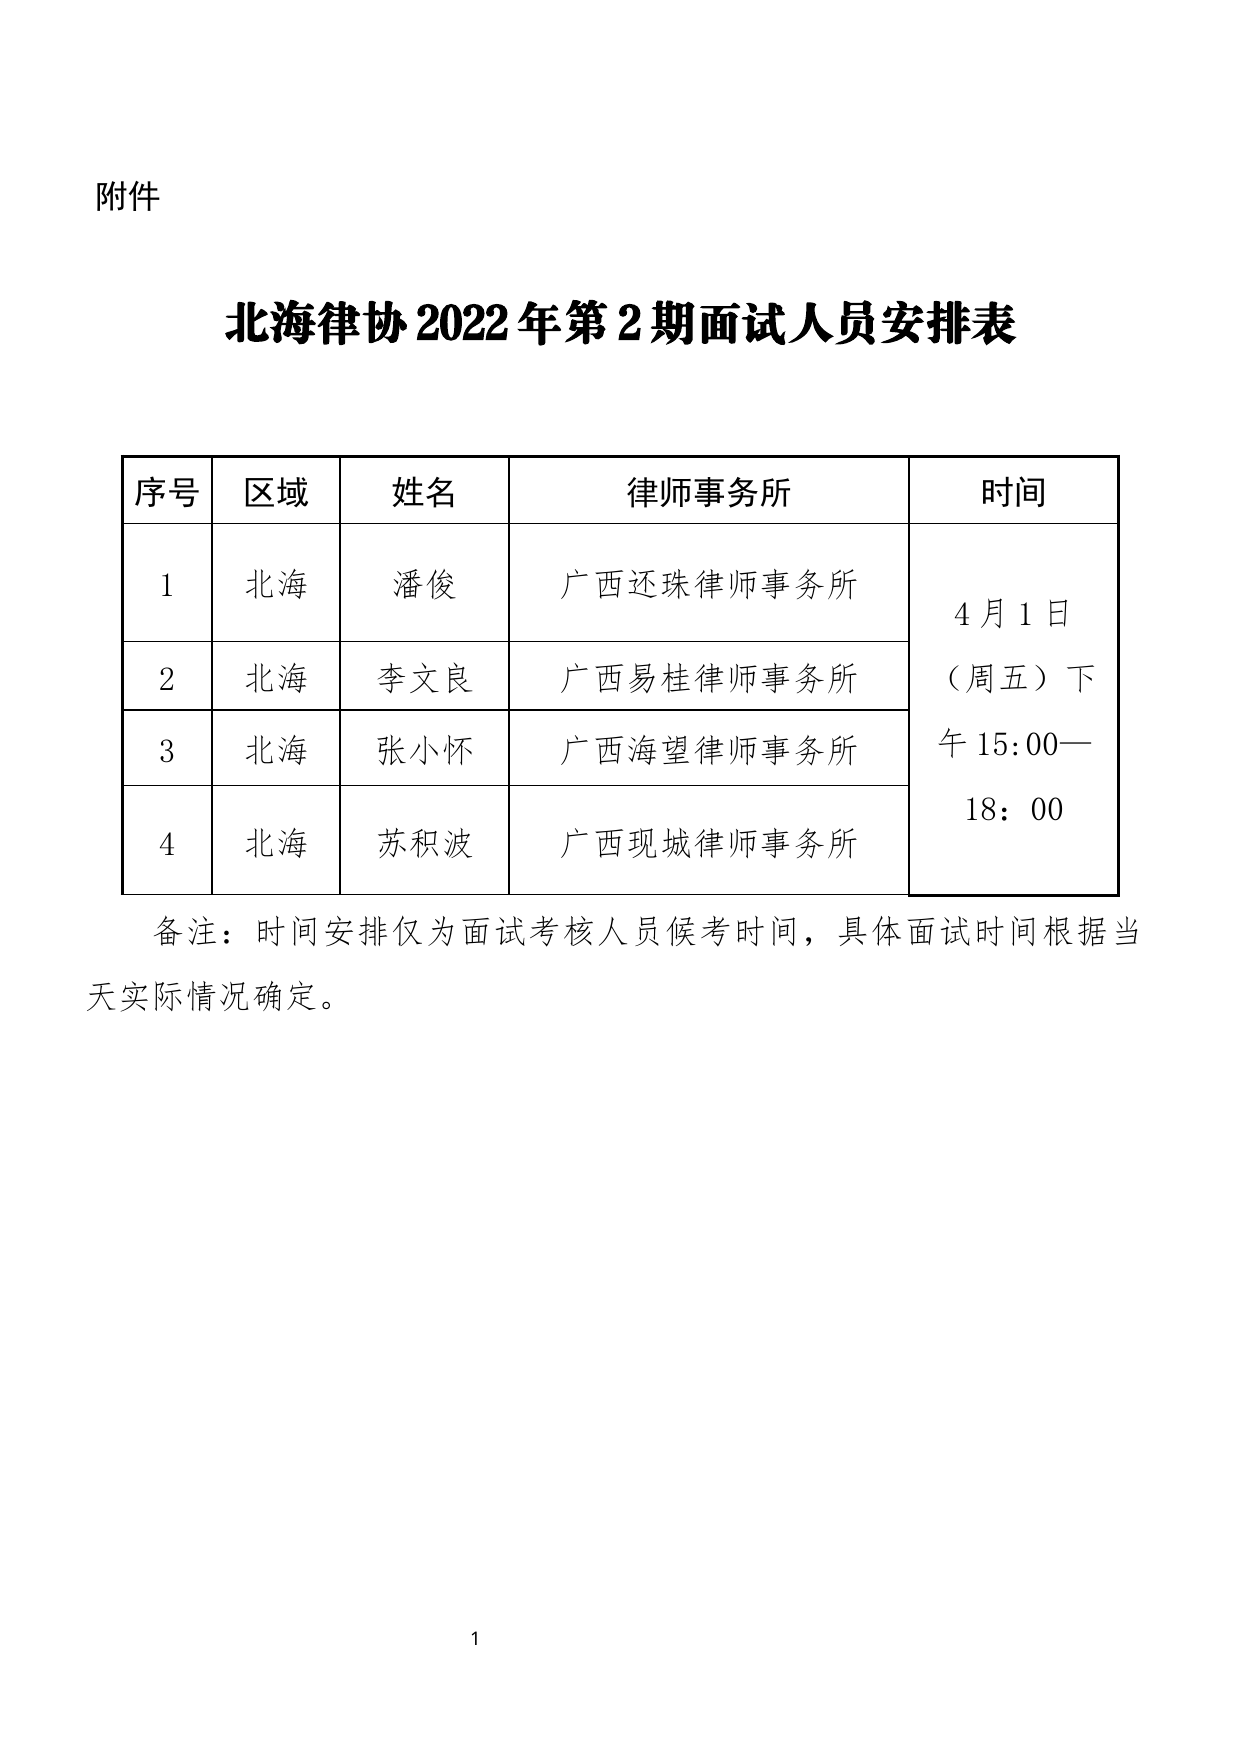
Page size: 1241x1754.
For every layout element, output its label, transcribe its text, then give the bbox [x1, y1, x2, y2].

table_cell 广西海望律师事务所 [510, 711, 908, 785]
table_cell 广西易桂律师事务所 [510, 642, 908, 709]
table_cell 张小怀 [341, 711, 508, 785]
table_cell 北海 [213, 786, 339, 893]
table_cell 北海 [213, 642, 339, 709]
table_header 区域 [213, 458, 339, 523]
table_cell 广西现城律师事务所 [510, 786, 908, 893]
text 备注：时间安排仅为面试考核人员候考时间，具体面试时间根据当天实际情况确定。 [84, 897, 1147, 1027]
table_cell 北海 [213, 524, 339, 641]
table_cell 4 [124, 786, 211, 893]
table_header 时间 [910, 458, 1117, 523]
table_cell 北海 [213, 711, 339, 785]
table_cell 广西还珠律师事务所 [510, 524, 908, 641]
table_cell 潘俊 [341, 524, 508, 641]
table_cell 李文良 [341, 642, 508, 709]
text 附件 [94, 162, 1053, 227]
table_header 姓名 [341, 458, 508, 523]
table_cell 2 [124, 642, 211, 709]
table_cell 4月1日 （周五）下午15:00— 18：00 [910, 524, 1117, 893]
table_cell 1 [124, 524, 211, 641]
text 北海律协2022年第2期面试人员安排表 [187, 292, 1053, 357]
table_header 序号 [124, 458, 211, 523]
table_cell 苏积波 [341, 786, 508, 893]
table_header 律师事务所 [510, 458, 908, 523]
table_cell 3 [124, 711, 211, 785]
